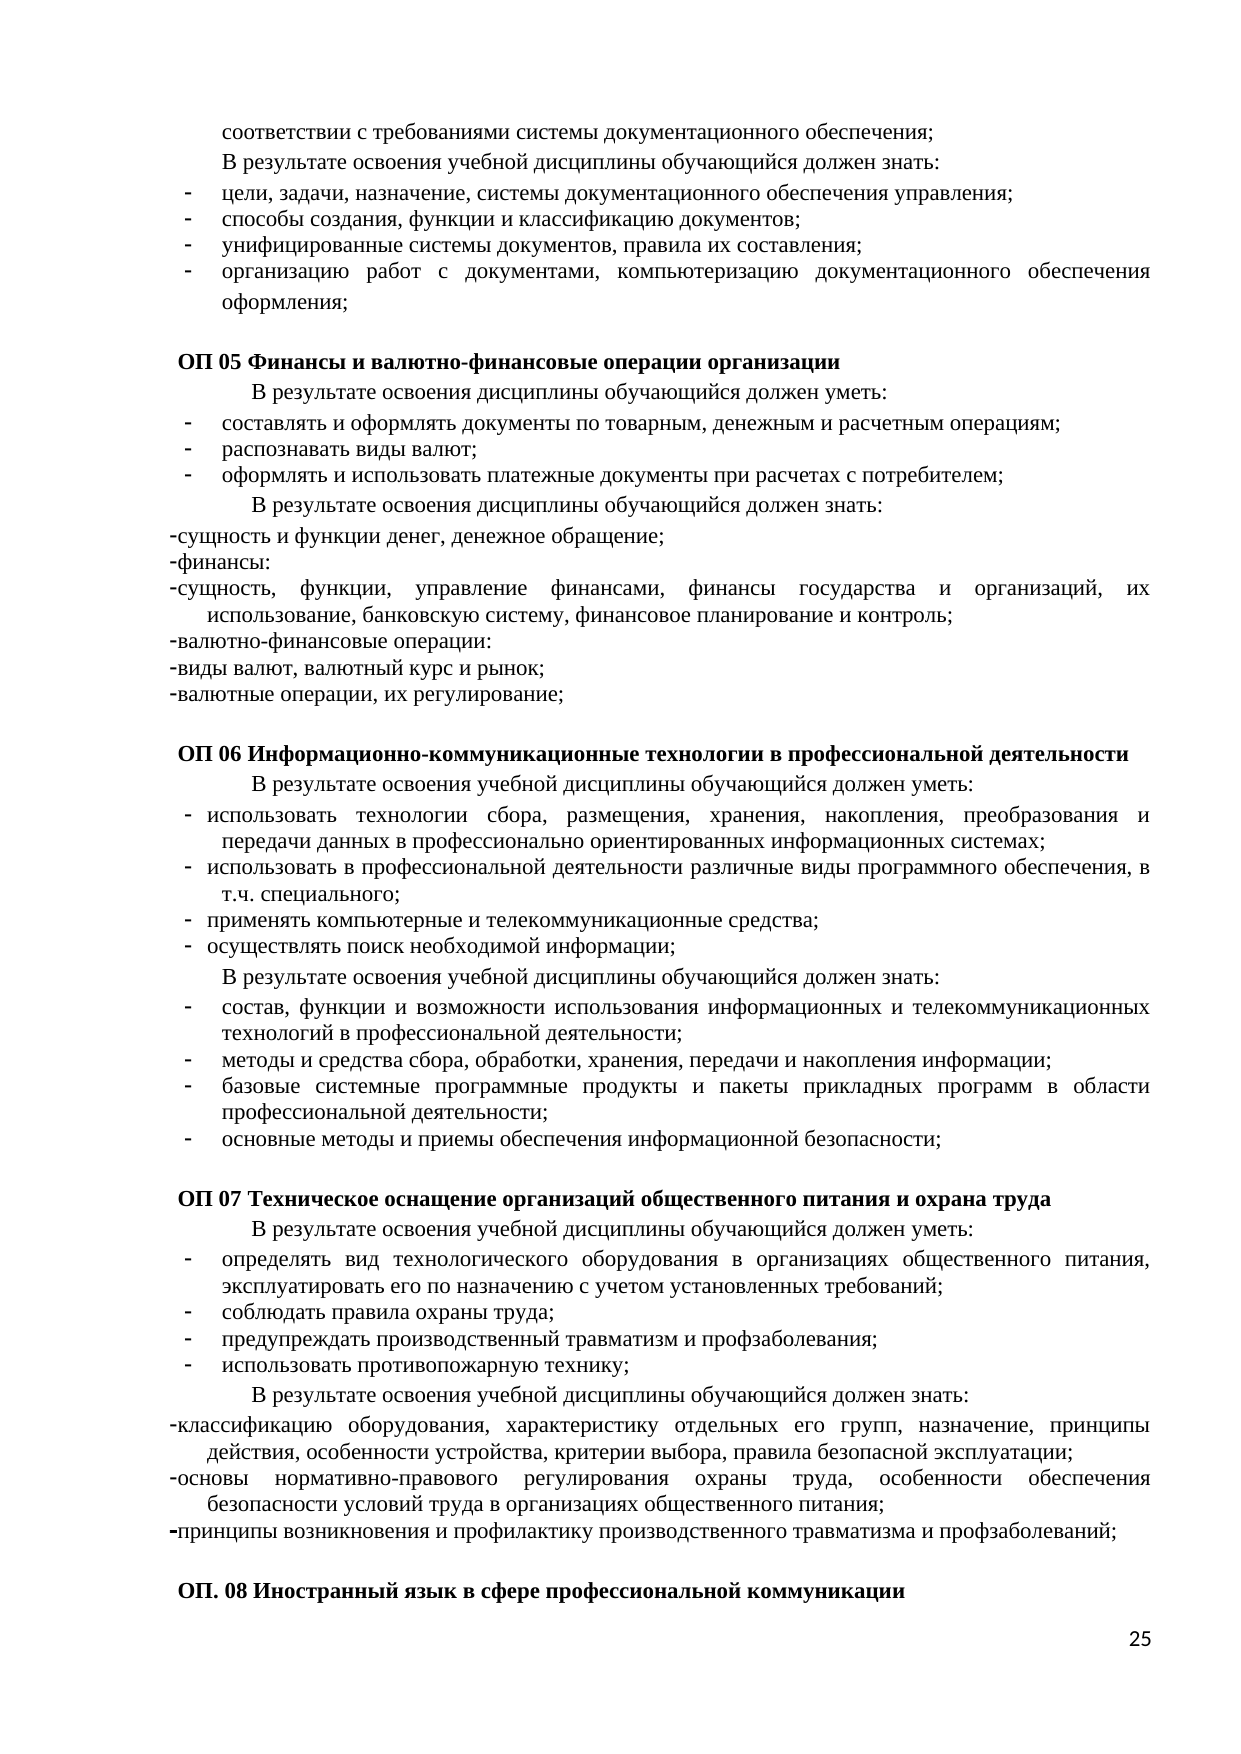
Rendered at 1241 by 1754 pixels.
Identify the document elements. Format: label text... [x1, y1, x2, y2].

list виды валют, валютный курс и рынок; [169, 653, 1152, 680]
list использовать технологии сбора, размещения, хранения, накопления, преобразования и передачи данных в профессионально ориентированных информационных системах; [184, 801, 1152, 853]
text В результате освоения учебной дисциплины обучающийся должен уметь: [177, 1215, 1152, 1242]
list состав, функции и возможности использования информационных и телекоммуникационных технологий в профессиональной деятельности; [184, 993, 1152, 1046]
list унифицированные системы документов, правила их составления; [184, 231, 1152, 258]
list предупреждать производственный травматизм и профзаболевания; [184, 1324, 1152, 1351]
list сущность, функции, управление финансами, финансы государства и организаций, их использование, банковскую систему, финансовое планирование и контроль; [169, 574, 1152, 627]
list оформлять и использовать платежные документы при расчетах с потребителем; [184, 461, 1152, 488]
list организацию работ с документами, компьютеризацию документационного обеспечения оформления; [184, 258, 1152, 314]
list основные методы и приемы обеспечения информационной безопасности; [184, 1125, 1152, 1151]
text В результате освоения учебной дисциплины обучающийся должен знать: [222, 148, 1152, 175]
list финансы: [169, 548, 1152, 574]
text В результате освоения дисциплины обучающийся должен знать: [177, 492, 1152, 518]
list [184, 118, 1152, 144]
list основы нормативно-правового регулирования охраны труда, особенности обеспечения безопасности условий труда в организациях общественного питания; [169, 1464, 1152, 1517]
text ОП 07 Техническое оснащение организаций общественного питания и охрана труда [177, 1185, 1152, 1211]
list применять компьютерные и телекоммуникационные средства; [184, 906, 1152, 932]
text В результате освоения учебной дисциплины обучающийся должен уметь: [177, 771, 1152, 797]
list базовые системные программные продукты и пакеты прикладных программ в области профессиональной деятельности; [184, 1072, 1152, 1125]
list классификацию оборудования, характеристику отдельных его групп, назначение, принципы действия, особенности устройства, критерии выбора, правила безопасной эксплуатации; [169, 1411, 1152, 1464]
list определять вид технологического оборудования в организациях общественного питания, эксплуатировать его по назначению с учетом установленных требований; [184, 1246, 1152, 1298]
list методы и средства сбора, обработки, хранения, передачи и накопления информации; [184, 1046, 1152, 1072]
list цели, задачи, назначение, системы документационного обеспечения управления; [184, 178, 1152, 205]
list использовать противопожарную технику; [184, 1351, 1152, 1377]
list способы создания, функции и классификацию документов; [184, 205, 1152, 231]
list распознавать виды валют; [184, 435, 1152, 461]
text ОП 06 Информационно-коммуникационные технологии в профессиональной деятельности [177, 740, 1152, 767]
list соблюдать правила охраны труда; [184, 1298, 1152, 1324]
text В результате освоения дисциплины обучающийся должен уметь: [177, 378, 1152, 405]
text В результате освоения учебной дисциплины обучающийся должен знать: [222, 963, 1152, 989]
list валютно-финансовые операции: [169, 627, 1152, 653]
list осуществлять поиск необходимой информации; [184, 932, 1152, 959]
list валютные операции, их регулирование; [169, 680, 1152, 706]
text ОП. 08 Иностранный язык в сфере профессиональной коммуникации [177, 1577, 1152, 1603]
list принципы возникновения и профилактику производственного травматизма и профзаболеваний; [169, 1517, 1152, 1543]
text ОП 05 Финансы и валютно-финансовые операции организации [177, 348, 1152, 374]
text В результате освоения учебной дисциплины обучающийся должен знать: [177, 1381, 1152, 1407]
list использовать в профессиональной деятельности различные виды программного обеспечения, в т.ч. специального; [184, 853, 1152, 906]
list сущность и функции денег, денежное обращение; [169, 522, 1152, 548]
list составлять и оформлять документы по товарным, денежным и расчетным операциям; [184, 409, 1152, 435]
